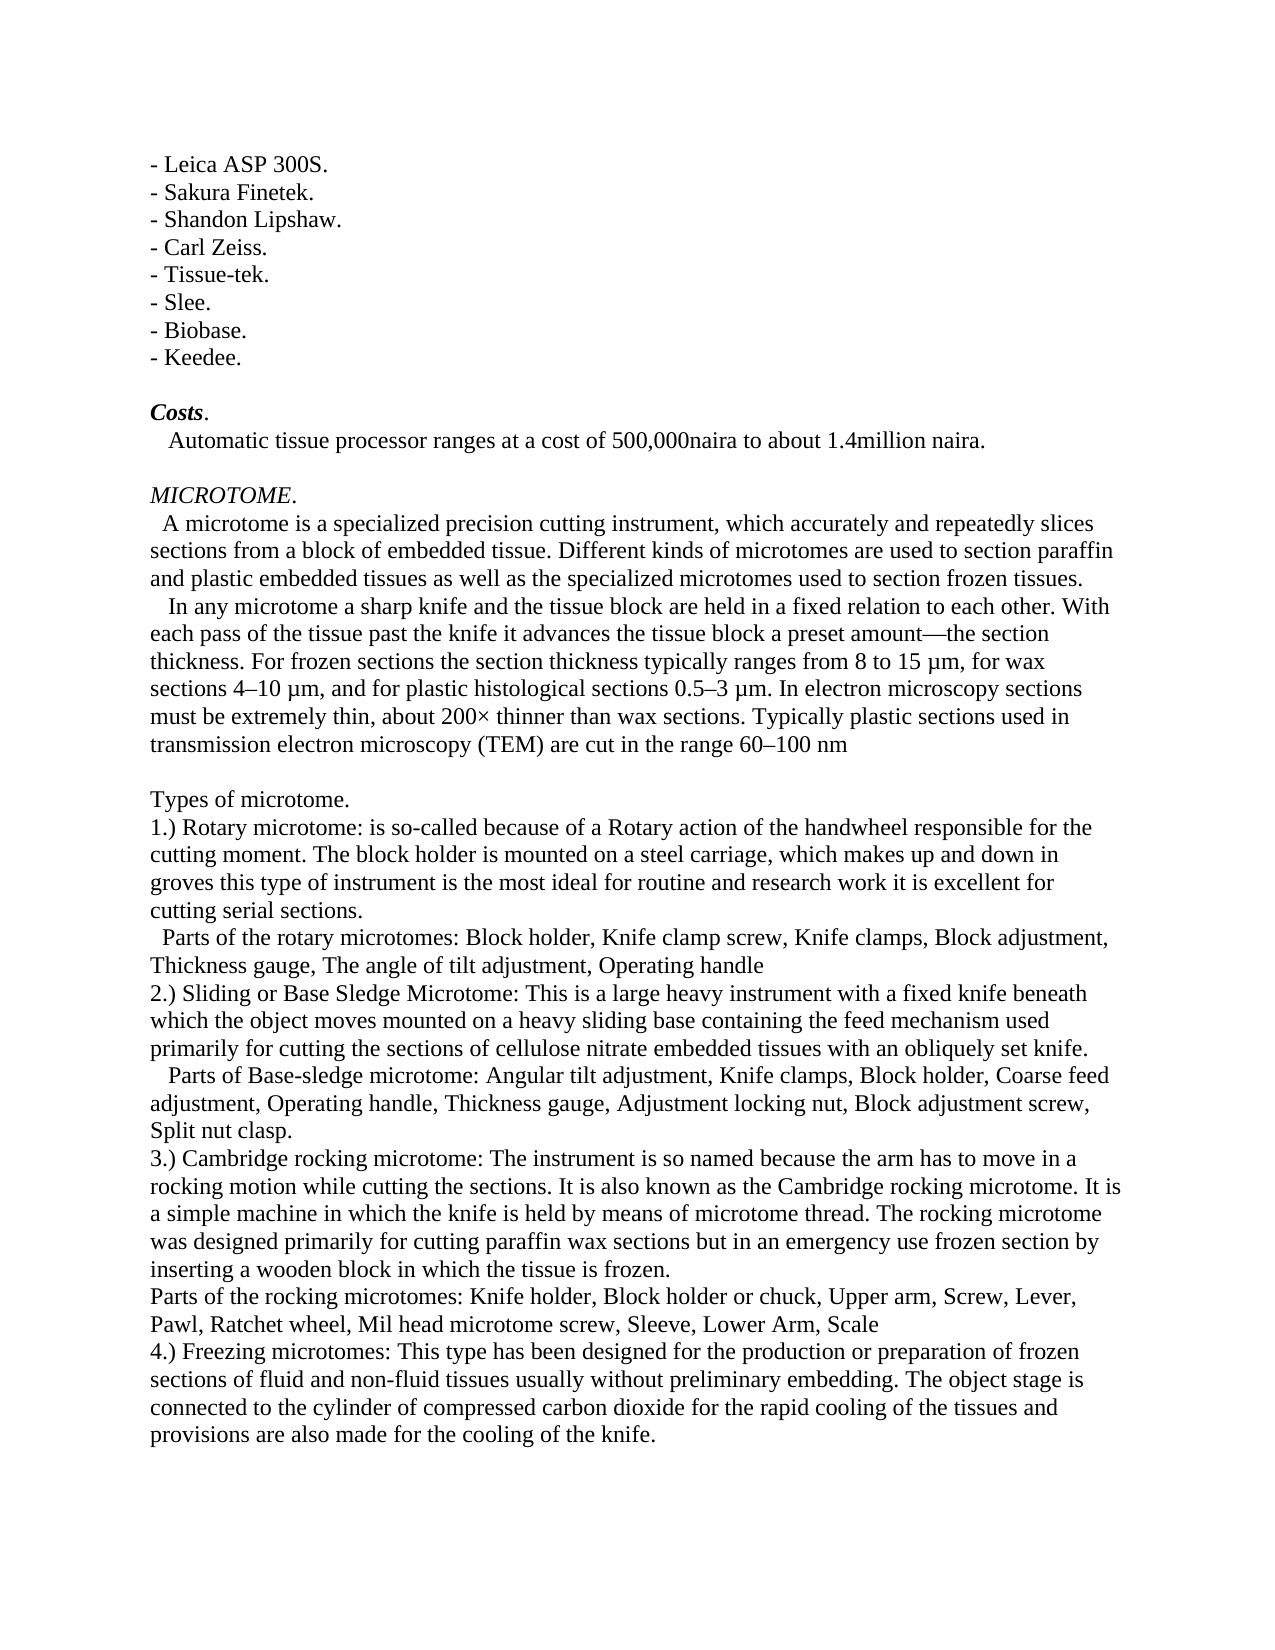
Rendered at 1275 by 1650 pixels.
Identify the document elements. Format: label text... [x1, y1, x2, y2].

text MICROTOME. A microtome is a specialized precision cutting instrument, which accurately and repeatedly slices sections from a block of embedded tissue. Different kinds of microtomes are used to section paraffin and plastic embedded tissues as well as the specialized microtomes used to section frozen tissues. [150, 481, 1125, 592]
text - Sakura Finetek. [150, 178, 1125, 205]
text - Shandon Lipshaw. [150, 205, 1125, 233]
text Costs. [150, 398, 1125, 426]
text Types of microtome. [150, 785, 1125, 813]
text 2.) Sliding or Base Sledge Microtome: This is a large heavy instrument with a fixed knife beneath which the object moves mounted on a heavy sliding base containing the feed mechanism used primarily for cutting the sections of cellulose nitrate embedded tissues with an obliquely set knife. [150, 978, 1125, 1061]
text - Biobase. [150, 316, 1125, 343]
text Automatic tissue processor ranges at a cost of 500,000naira to about 1.4million naira. [150, 426, 1125, 454]
text In any microtome a sharp knife and the tissue block are held in a fixed relation to each other. With each pass of the tissue past the knife it advances the tissue block a preset amount—the section thickness. For frozen sections the section thickness typically ranges from 8 to 15 µm, for wax sections 4–10 µm, and for plastic histological sections 0.5–3 µm. In electron microscopy sections must be extremely thin, about 200× thinner than wax sections. Typically plastic sections used in transmission electron microscopy (TEM) are cut in the range 60–100 nm [150, 592, 1125, 757]
text Parts of the rotary microtomes: Block holder, Knife clamp screw, Knife clamps, Block adjustment, Thickness gauge, The angle of tilt adjustment, Operating handle [150, 923, 1125, 978]
text - Tissue-tek. [150, 260, 1125, 288]
text - Carl Zeiss. [150, 233, 1125, 260]
text - Leica ASP 300S. [150, 150, 1125, 178]
text - Slee. [150, 288, 1125, 316]
text Parts of the rocking microtomes: Knife holder, Block holder or chuck, Upper arm, Screw, Lever, Pawl, Ratchet wheel, Mil head microtome screw, Sleeve, Lower Arm, Scale [150, 1282, 1125, 1337]
text - Keedee. [150, 343, 1125, 371]
text 1.) Rotary microtome: is so-called because of a Rotary action of the handwheel responsible for the cutting moment. The block holder is mounted on a steel carriage, which makes up and down in groves this type of instrument is the most ideal for routine and research work it is excellent for cutting serial sections. [150, 813, 1125, 923]
text Parts of Base-sledge microtome: Angular tilt adjustment, Knife clamps, Block holder, Coarse feed adjustment, Operating handle, Thickness gauge, Adjustment locking nut, Block adjustment screw, Split nut clasp. [150, 1061, 1125, 1144]
text 4.) Freezing microtomes: This type has been designed for the production or preparation of frozen sections of fluid and non-fluid tissues usually without preliminary embedding. The object stage is connected to the cylinder of compressed carbon dioxide for the rapid cooling of the tissues and provisions are also made for the cooling of the knife. [150, 1337, 1125, 1448]
text 3.) Cambridge rocking microtome: The instrument is so named because the arm has to move in a rocking motion while cutting the sections. It is also known as the Cambridge rocking microtome. It is a simple machine in which the knife is held by means of microtome thread. The rocking microtome was designed primarily for cutting paraffin wax sections but in an emergency use frozen section by inserting a wooden block in which the tissue is frozen. [150, 1144, 1125, 1282]
